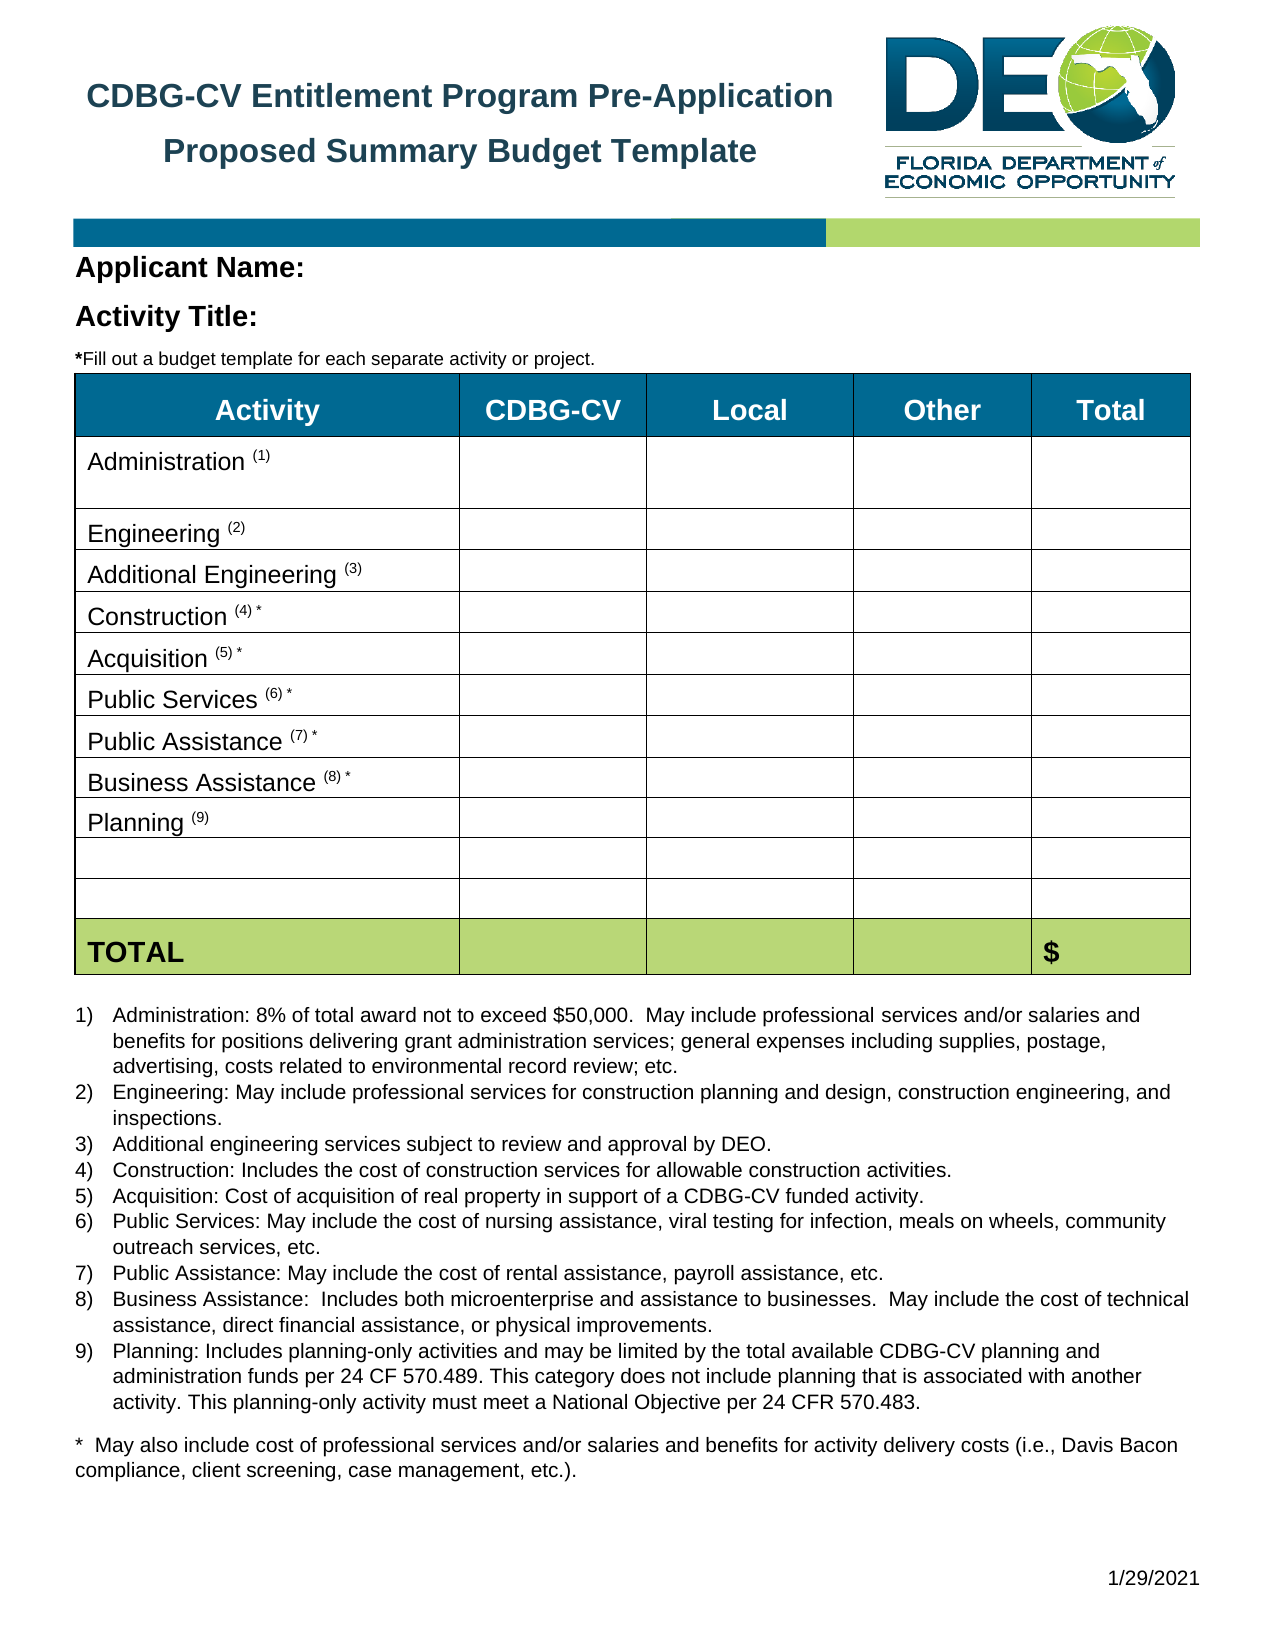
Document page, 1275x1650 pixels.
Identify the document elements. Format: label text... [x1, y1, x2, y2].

table_cell Public Assistance (7) * [76, 716, 459, 757]
table_cell [1032, 509, 1190, 549]
list Administration: 8% of total award not to exceed $50,000. May include professional services and/or salaries and benefits for positions delivering grant administration services; general expenses including supplies, postage, advertising, costs related to environmental record review; etc. [75, 1003, 1200, 1078]
table_cell [460, 838, 646, 877]
list Construction: Includes the cost of construction services for allowable construction activities. [75, 1158, 1200, 1182]
table_header Activity [76, 374, 459, 436]
table_cell [854, 675, 1031, 715]
table_cell [647, 716, 853, 757]
table_cell Business Assistance (8) * [76, 758, 459, 797]
table_cell Public Services (6) * [76, 675, 459, 715]
list Engineering: May include professional services for construction planning and design, construction engineering, and inspections. [75, 1080, 1200, 1130]
picture [907, 58, 956, 111]
table_header Other [854, 374, 1031, 436]
table_cell [76, 838, 459, 877]
table_cell [76, 879, 459, 918]
table_cell [460, 633, 646, 674]
table_cell [647, 509, 853, 549]
table_cell [1032, 716, 1190, 757]
table_cell [854, 437, 1031, 507]
table_cell [460, 437, 646, 507]
table_cell [647, 798, 853, 837]
picture [920, 179, 928, 185]
list Public Assistance: May include the cost of rental assistance, payroll assistance, etc. [75, 1261, 1200, 1285]
table_cell [647, 675, 853, 715]
table_header CDBG-CV [460, 374, 646, 436]
table_cell [460, 879, 646, 918]
table_cell [647, 838, 853, 877]
text * May also include cost of professional services and/or salaries and benefits for activity delivery costs (i.e., Davis Bacon compliance, client screening, case management, etc.). [75, 1433, 1200, 1482]
table_cell [1032, 437, 1190, 507]
table_cell [1032, 633, 1190, 674]
table_cell [647, 592, 853, 632]
table_cell [1032, 879, 1190, 918]
table_cell [460, 919, 646, 974]
table_cell [854, 798, 1031, 837]
table_cell Acquisition (5) * [76, 633, 459, 674]
table_cell [1032, 592, 1190, 632]
table_cell [854, 758, 1031, 797]
table_cell [460, 758, 646, 797]
text Applicant Name: [75, 250, 1200, 283]
table_cell [460, 675, 646, 715]
text *Fill out a budget template for each separate activity or project. [75, 348, 1200, 369]
table_cell [854, 838, 1031, 877]
table_cell [647, 550, 853, 591]
table_cell [647, 758, 853, 797]
table_cell [647, 437, 853, 507]
table_cell Planning (9) [76, 798, 459, 837]
table_cell [854, 592, 1031, 632]
table_cell [647, 919, 853, 974]
table_cell [854, 550, 1031, 591]
picture [885, 25, 1175, 198]
table_cell [854, 879, 1031, 918]
table_cell [460, 509, 646, 549]
table_cell [854, 509, 1031, 549]
table_header Local [647, 374, 853, 436]
list Additional engineering services subject to review and approval by DEO. [75, 1132, 1200, 1156]
list Public Services: May include the cost of nursing assistance, viral testing for infection, meals on wheels, community outreach services, etc. [75, 1209, 1200, 1259]
table_cell Administration (1) [76, 437, 459, 507]
text Activity Title: [75, 299, 1200, 332]
table_cell [460, 798, 646, 837]
table_cell [460, 550, 646, 591]
table_cell [1032, 675, 1190, 715]
table_cell [647, 633, 853, 674]
list Planning: Includes planning-only activities and may be limited by the total available CDBG-CV planning and administration funds per 24 CF 570.489. This category does not include planning that is associated with another activity. This planning-only activity must meet a National Objective per 24 CFR 570.483. [75, 1338, 1200, 1414]
table_cell [854, 919, 1031, 974]
table_cell [1032, 758, 1190, 797]
table_cell Engineering (2) [76, 509, 459, 549]
table_cell [854, 633, 1031, 674]
list Acquisition: Cost of acquisition of real property in support of a CDBG-CV funded activity. [75, 1183, 1200, 1207]
table_cell [1032, 838, 1190, 877]
table_cell [460, 592, 646, 632]
list Business Assistance: Includes both microenterprise and assistance to businesses. May include the cost of technical assistance, direct financial assistance, or physical improvements. [75, 1287, 1200, 1337]
table_cell Additional Engineering (3) [76, 550, 459, 591]
table_cell [1032, 798, 1190, 837]
table_cell TOTAL [76, 919, 459, 974]
table_cell [460, 716, 646, 757]
table_header Total [1032, 374, 1190, 436]
picture [903, 179, 915, 185]
table_cell [1032, 550, 1190, 591]
table_cell $ [1032, 919, 1190, 974]
table_cell [647, 879, 853, 918]
table_cell [854, 716, 1031, 757]
table_cell Construction (4) * [76, 592, 459, 632]
